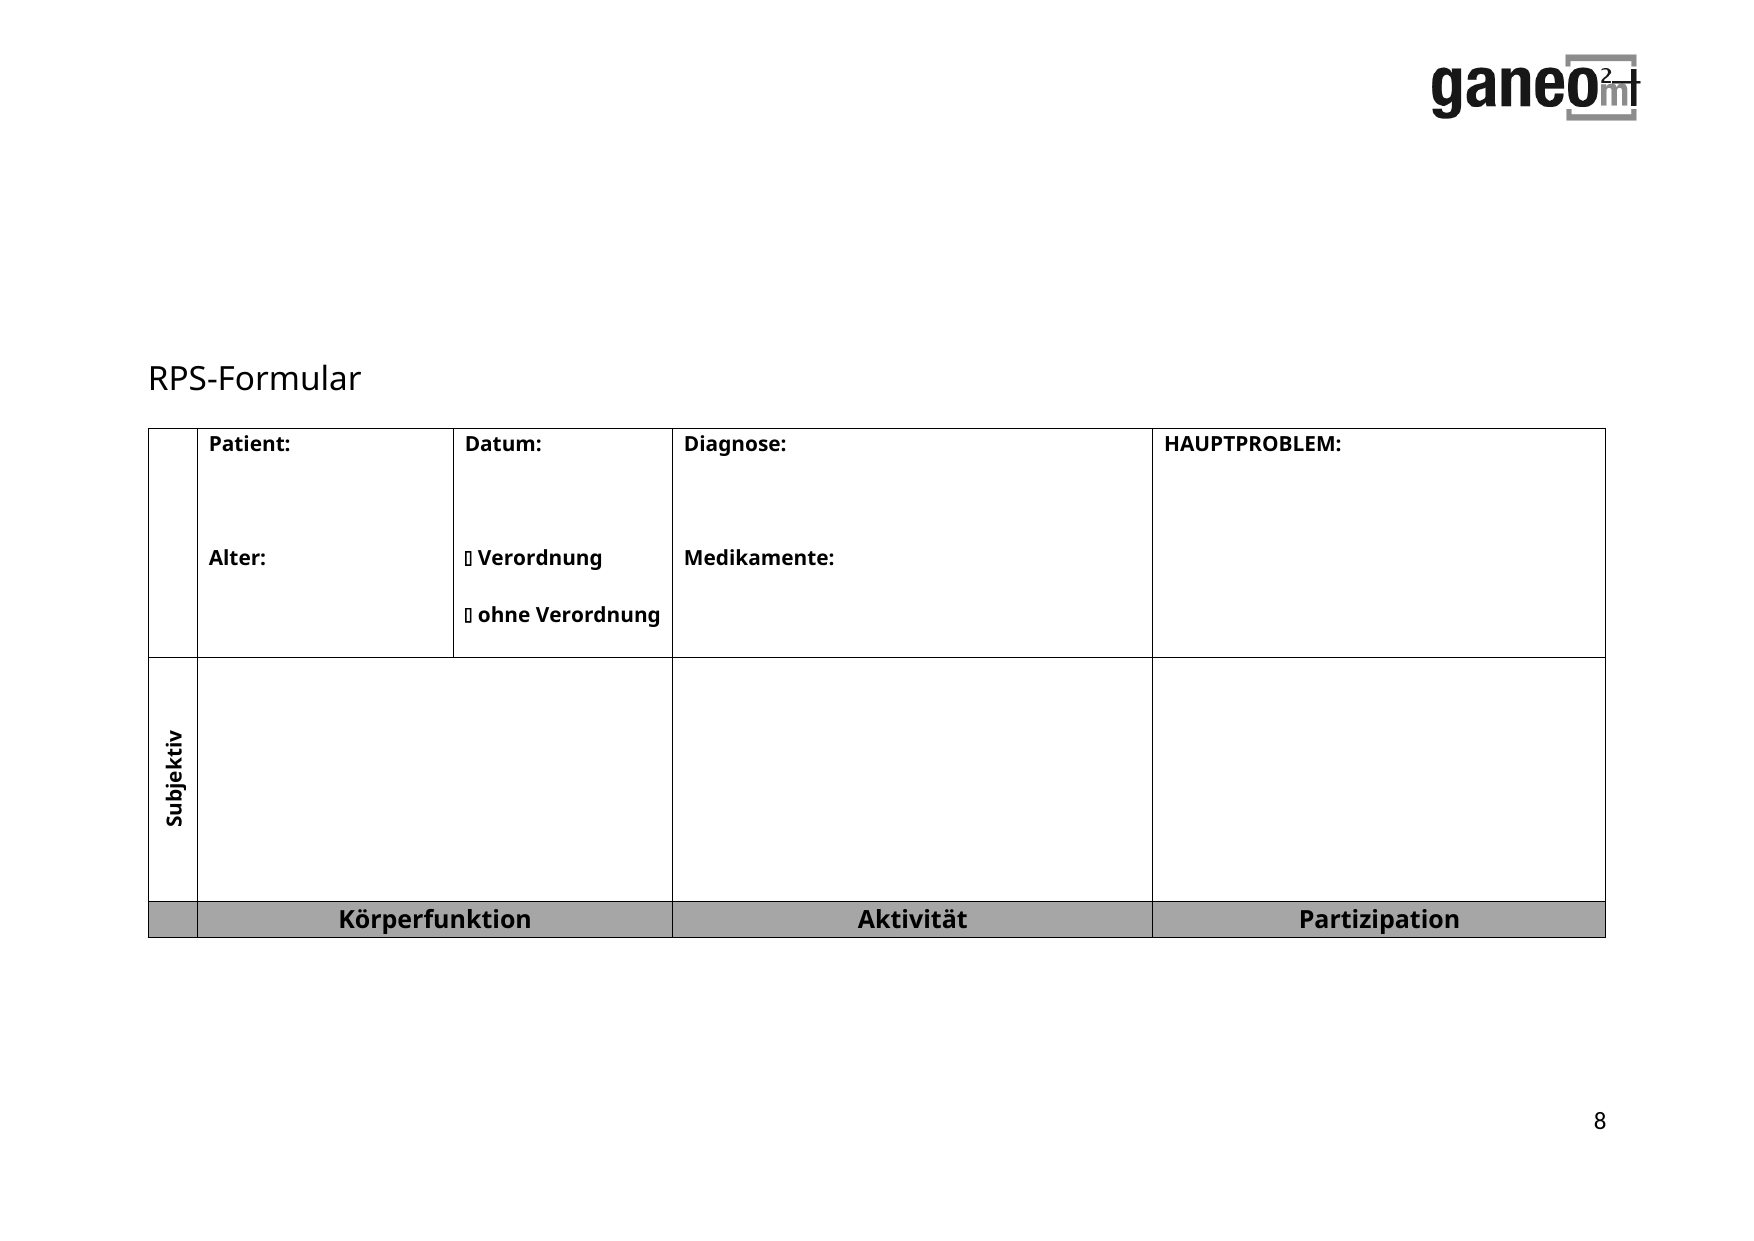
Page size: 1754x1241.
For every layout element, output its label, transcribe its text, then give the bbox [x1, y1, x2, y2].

table_cell Partizipation [1153, 902, 1605, 937]
subtitle RPS-Formular [148, 354, 1606, 400]
table_cell Körperfunktion [198, 902, 672, 937]
table_header Datum: Verordnung ohne Verordnung [454, 429, 672, 657]
table_cell [198, 658, 672, 901]
table_header [149, 429, 197, 657]
table_cell [149, 902, 197, 937]
table_cell Subjektiv [149, 658, 197, 901]
table_cell Aktivität [673, 902, 1152, 937]
table_header Diagnose: Medikamente: [673, 429, 1152, 657]
table_header Patient: Alter: [198, 429, 453, 657]
table_cell [673, 658, 1152, 901]
table_cell [1153, 658, 1605, 901]
table_header Hauptproblem: [1153, 429, 1605, 657]
